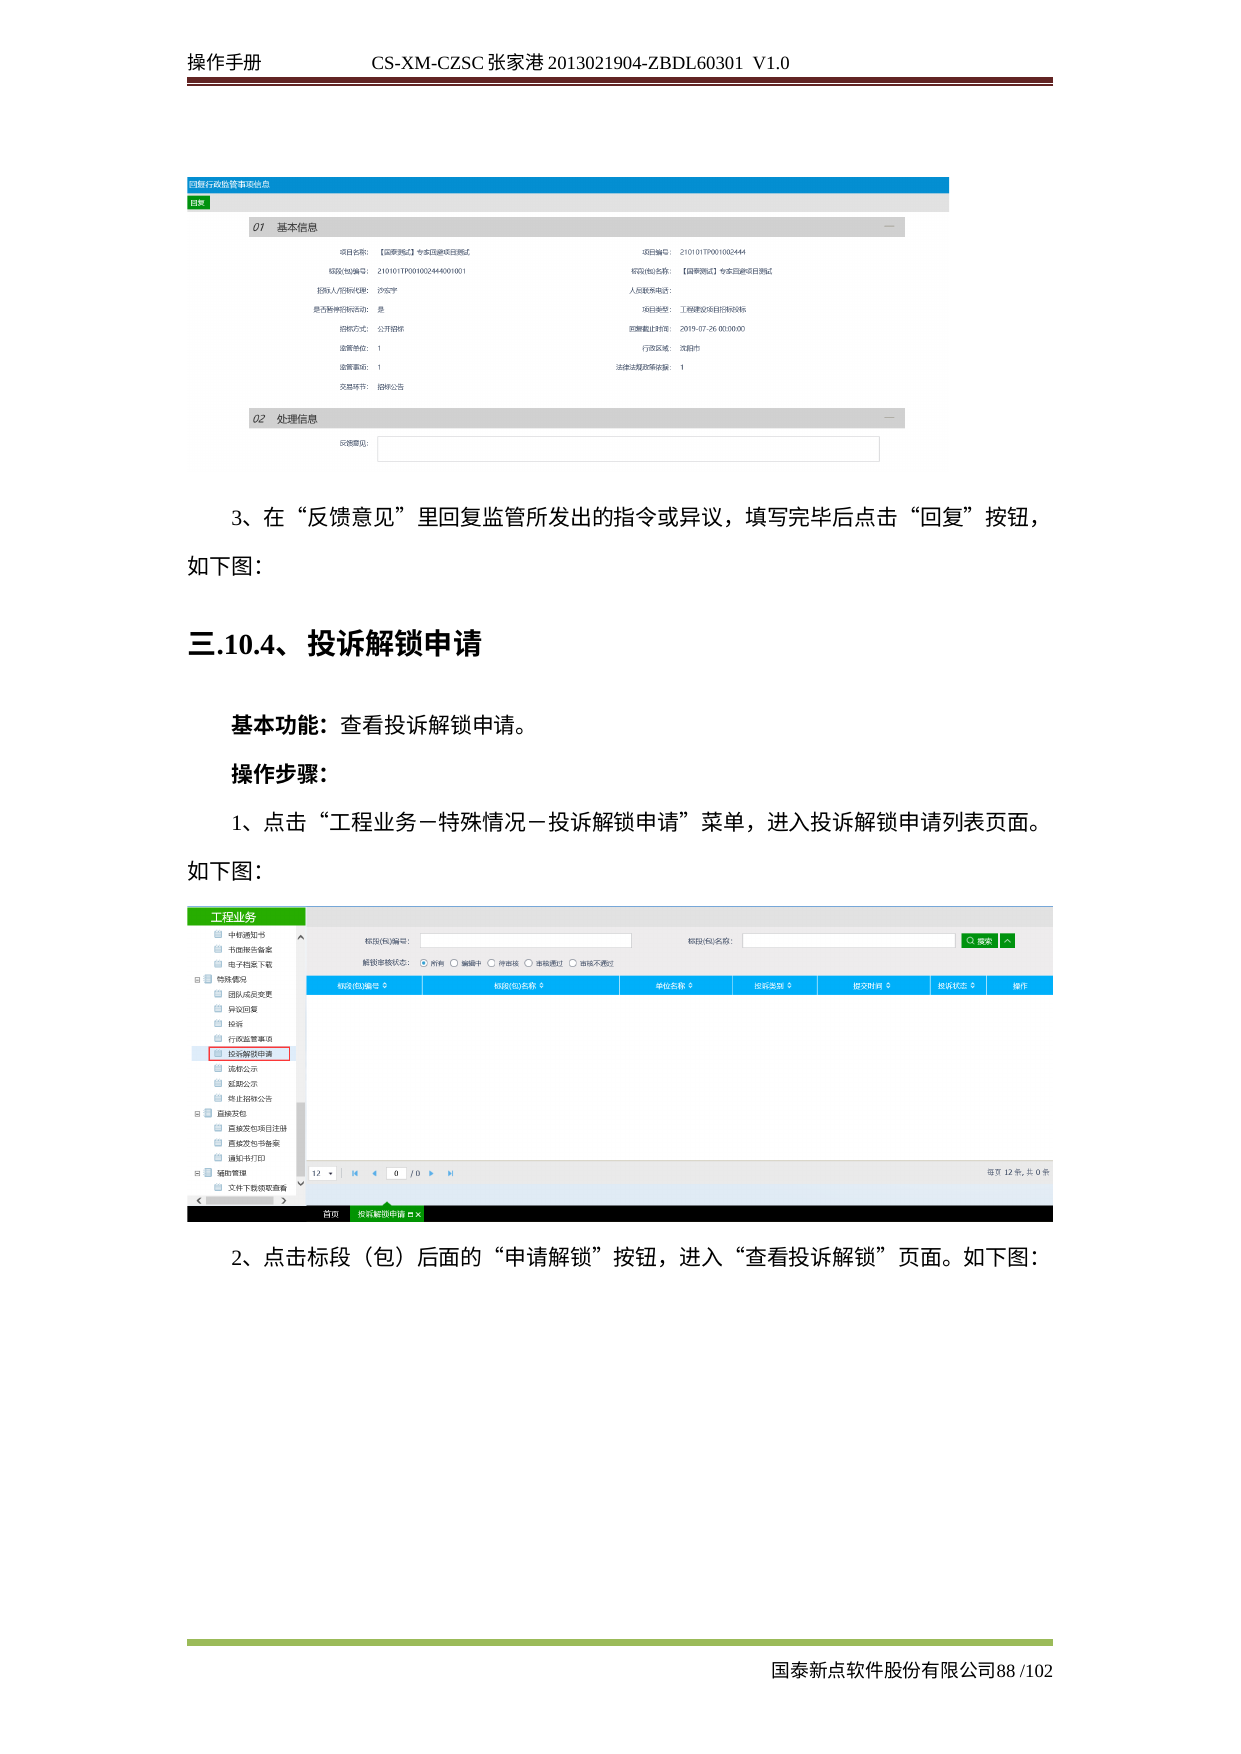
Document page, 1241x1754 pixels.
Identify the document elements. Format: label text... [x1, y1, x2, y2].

text 2、点击标段（包）后面的“申请解锁”按钮，进入“查看投诉解锁”页面。如下图： [187, 1239, 1053, 1272]
text 1、点击“工程业务－特殊情况－投诉解锁申请”菜单，进入投诉解锁申请列表页面。如下图： [187, 804, 1053, 886]
picture [187, 906, 1053, 1222]
text 基本功能：查看投诉解锁申请。 [187, 708, 1053, 740]
text 3、在“反馈意见”里回复监管所发出的指令或异议，填写完毕后点击“回复”按钮，如下图： [187, 499, 1053, 581]
text 操作步骤： [187, 756, 1053, 789]
subtitle 投诉解锁申请 [187, 609, 1053, 674]
picture [187, 194, 950, 472]
picture [247, 182, 260, 187]
